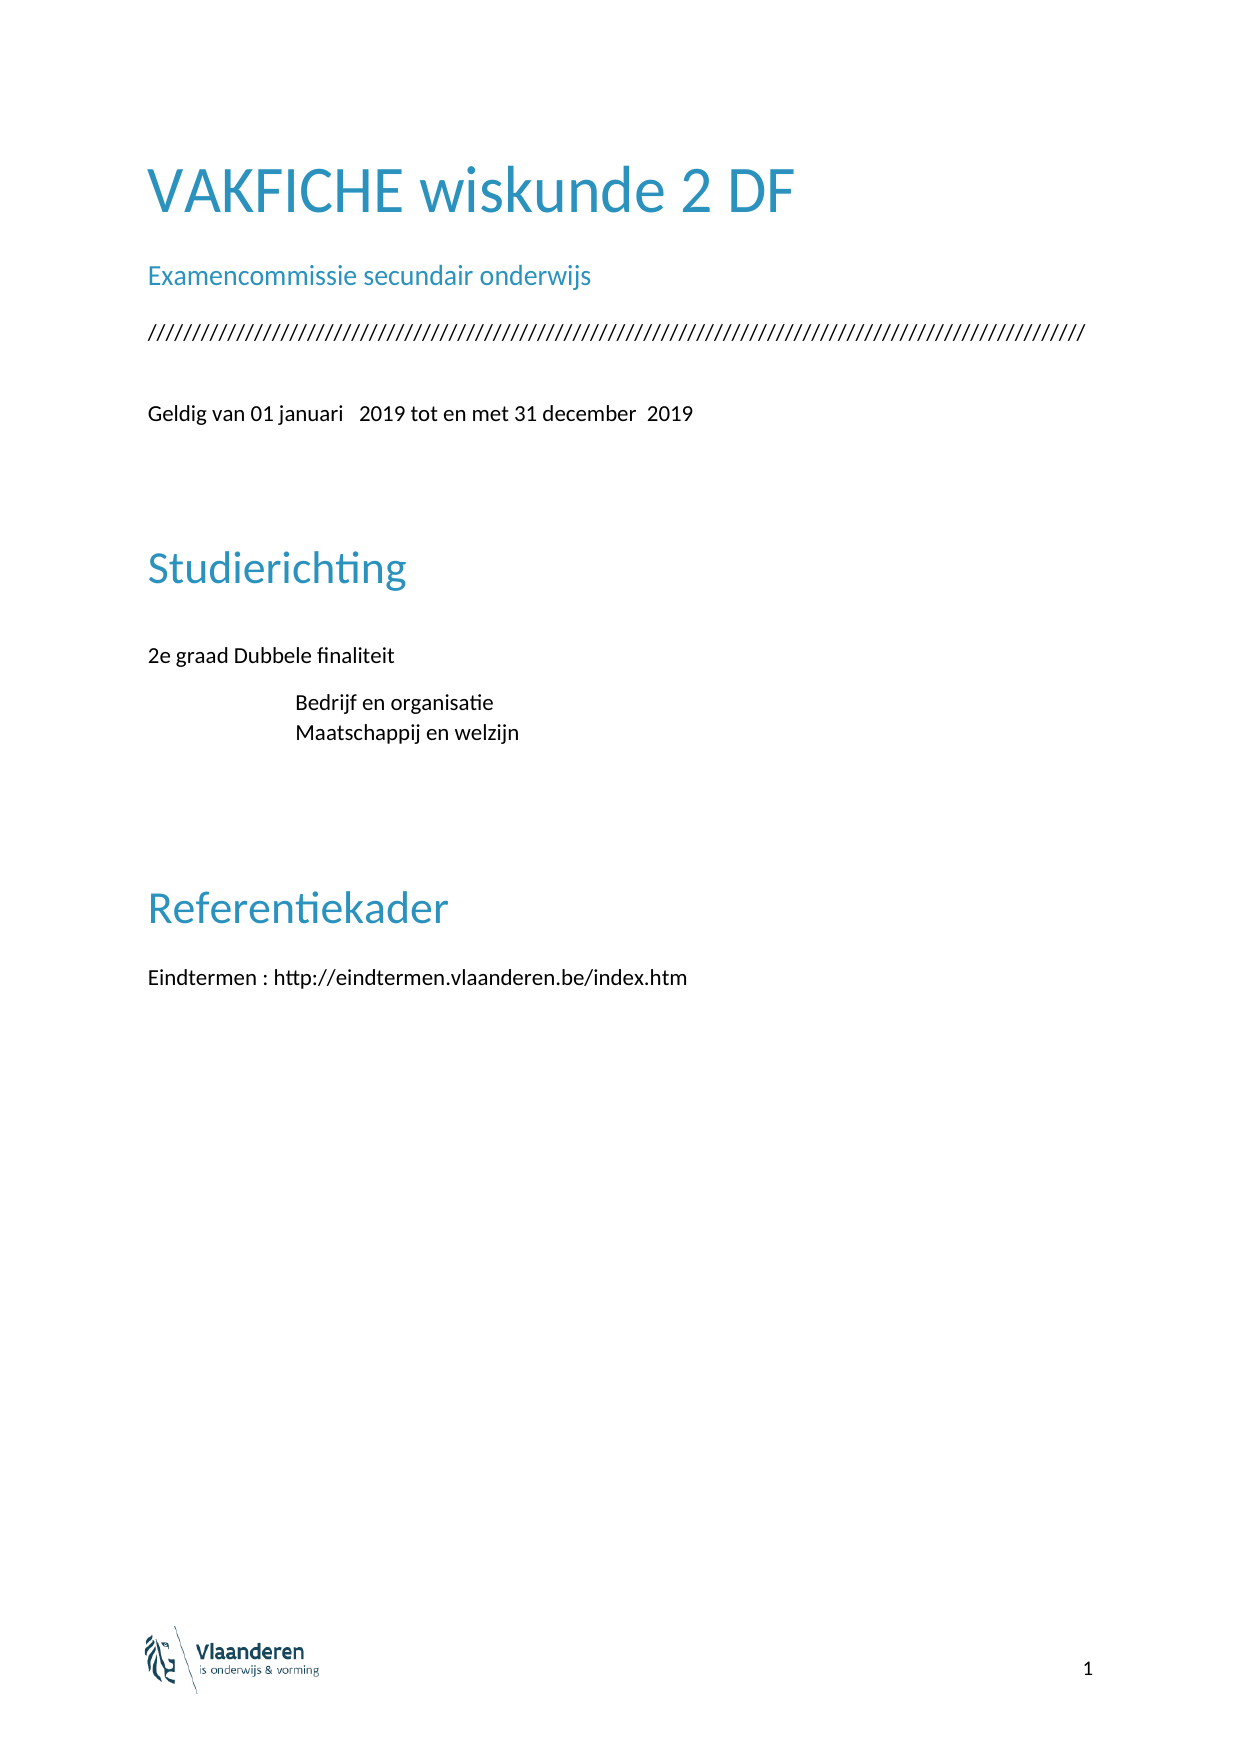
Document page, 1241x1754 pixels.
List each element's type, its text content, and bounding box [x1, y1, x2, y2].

text Referentiekader [148, 879, 1093, 935]
list Maatschappij en welzijn [221, 718, 1093, 746]
list Bedrijf en organisatie [221, 688, 1093, 716]
text Geldig van 01 januari 2019 tot en met 31 december 2019 [148, 399, 1093, 427]
text 2e graad Dubbele finaliteit [148, 641, 1093, 669]
text Eindtermen : http://eindtermen.vlaanderen.be/index.htm [148, 963, 1093, 991]
text VAKFICHE wiskunde 2 DF [148, 148, 1093, 229]
text ////////////////////////////////////////////////////////////////////////////////////////////////////////// [148, 318, 1093, 346]
text Studierichting [148, 538, 1093, 594]
picture [144, 1626, 327, 1694]
text Examencommissie secundair onderwijs [148, 257, 1093, 293]
